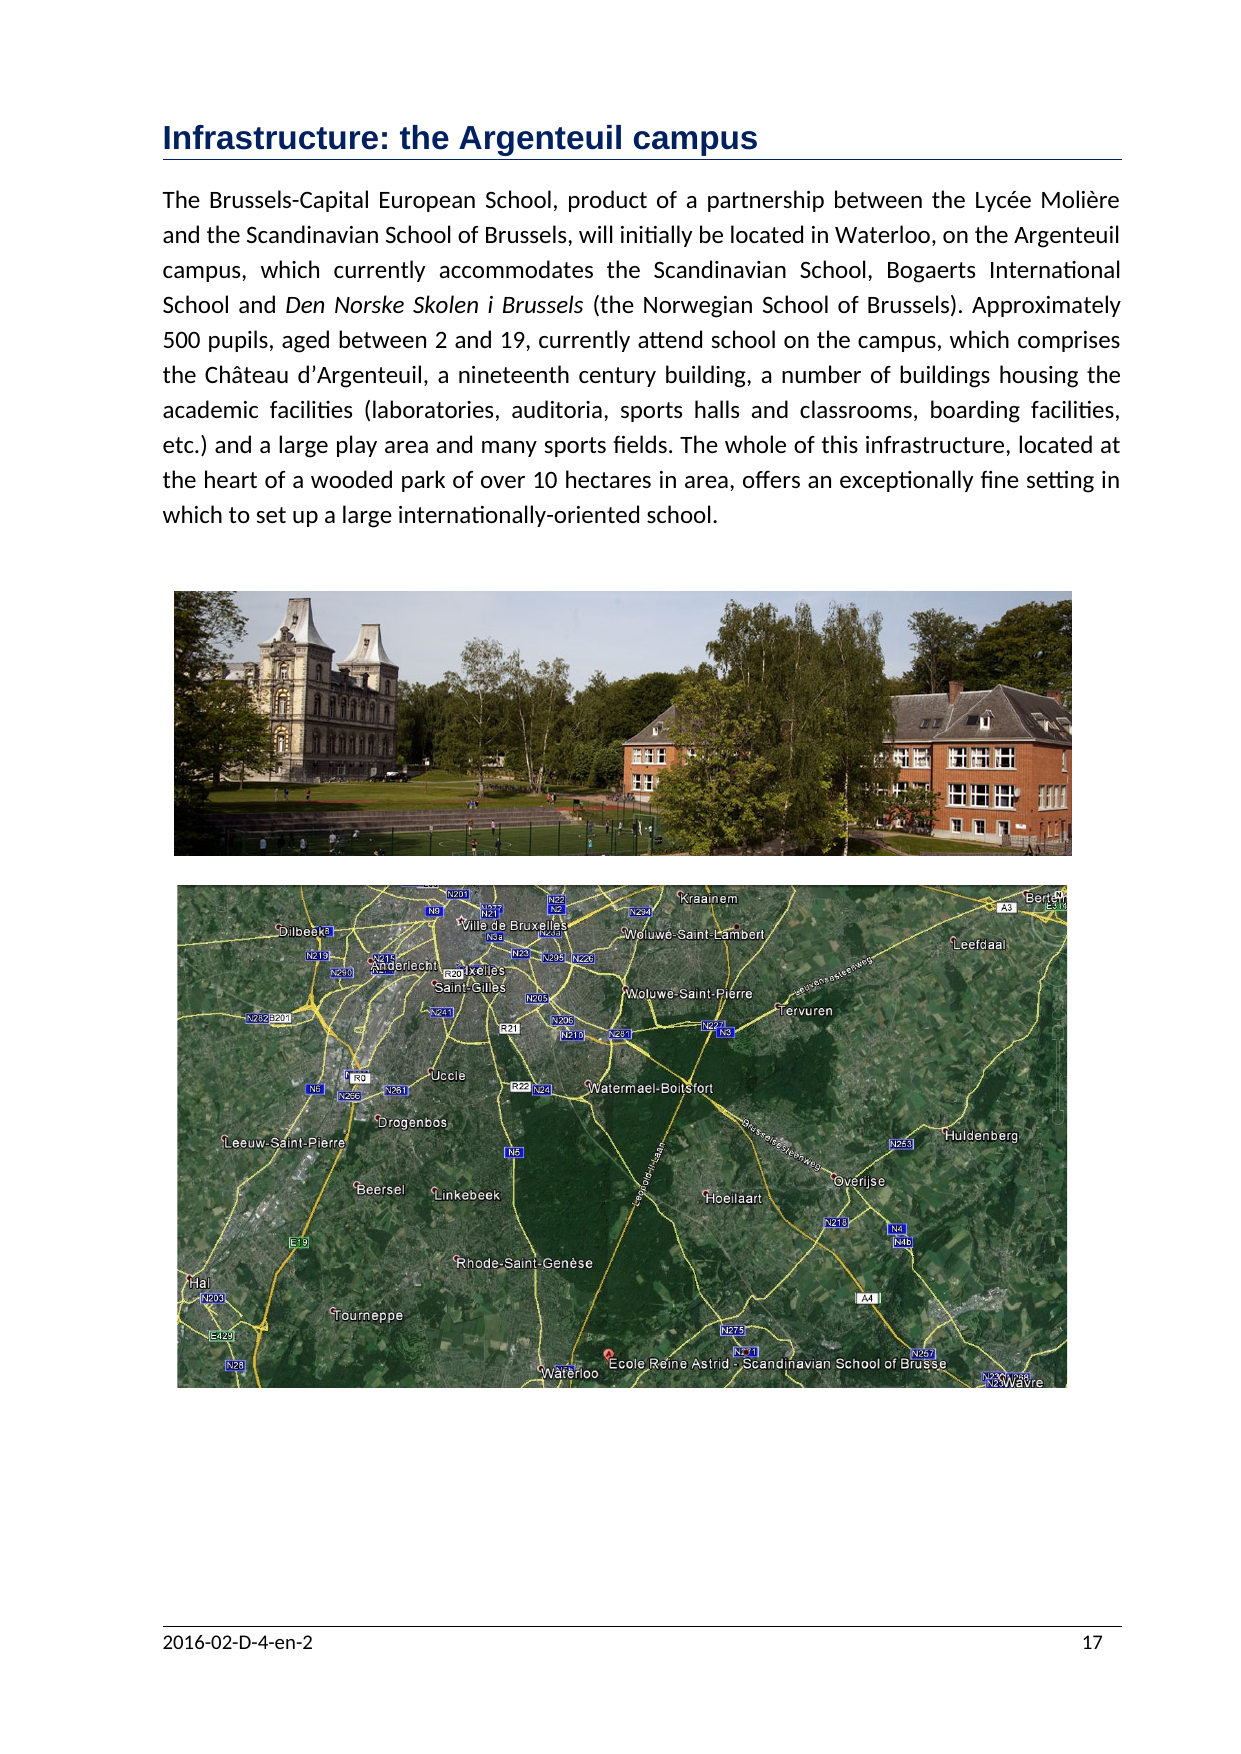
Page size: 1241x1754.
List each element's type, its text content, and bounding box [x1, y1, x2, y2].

text The Brussels-Capital European School, product of a partnership between the Lycée Molière and the Scandinavian School of Brussels, will initially be located in Waterloo, on the Argenteuil campus, which currently accommodates the Scandinavian School, Bogaerts International School and Den Norske Skolen i Brussels (the Norwegian School of Brussels). Approximately 500 pupils, aged between 2 and 19, currently attend school on the campus, which comprises the Château d’Argenteuil, a nineteenth century building, a number of buildings housing the academic facilities (laboratories, auditoria, sports halls and classrooms, boarding facilities, etc.) and a large play area and many sports fields. The whole of this infrastructure, located at the heart of a wooded park of over 10 hectares in area, offers an exceptionally fine setting in which to set up a large internationally-oriented school. [162, 185, 1122, 530]
picture [177, 885, 1068, 1388]
picture [174, 591, 1072, 856]
subtitle Infrastructure: the Argenteuil campus [162, 118, 1122, 160]
